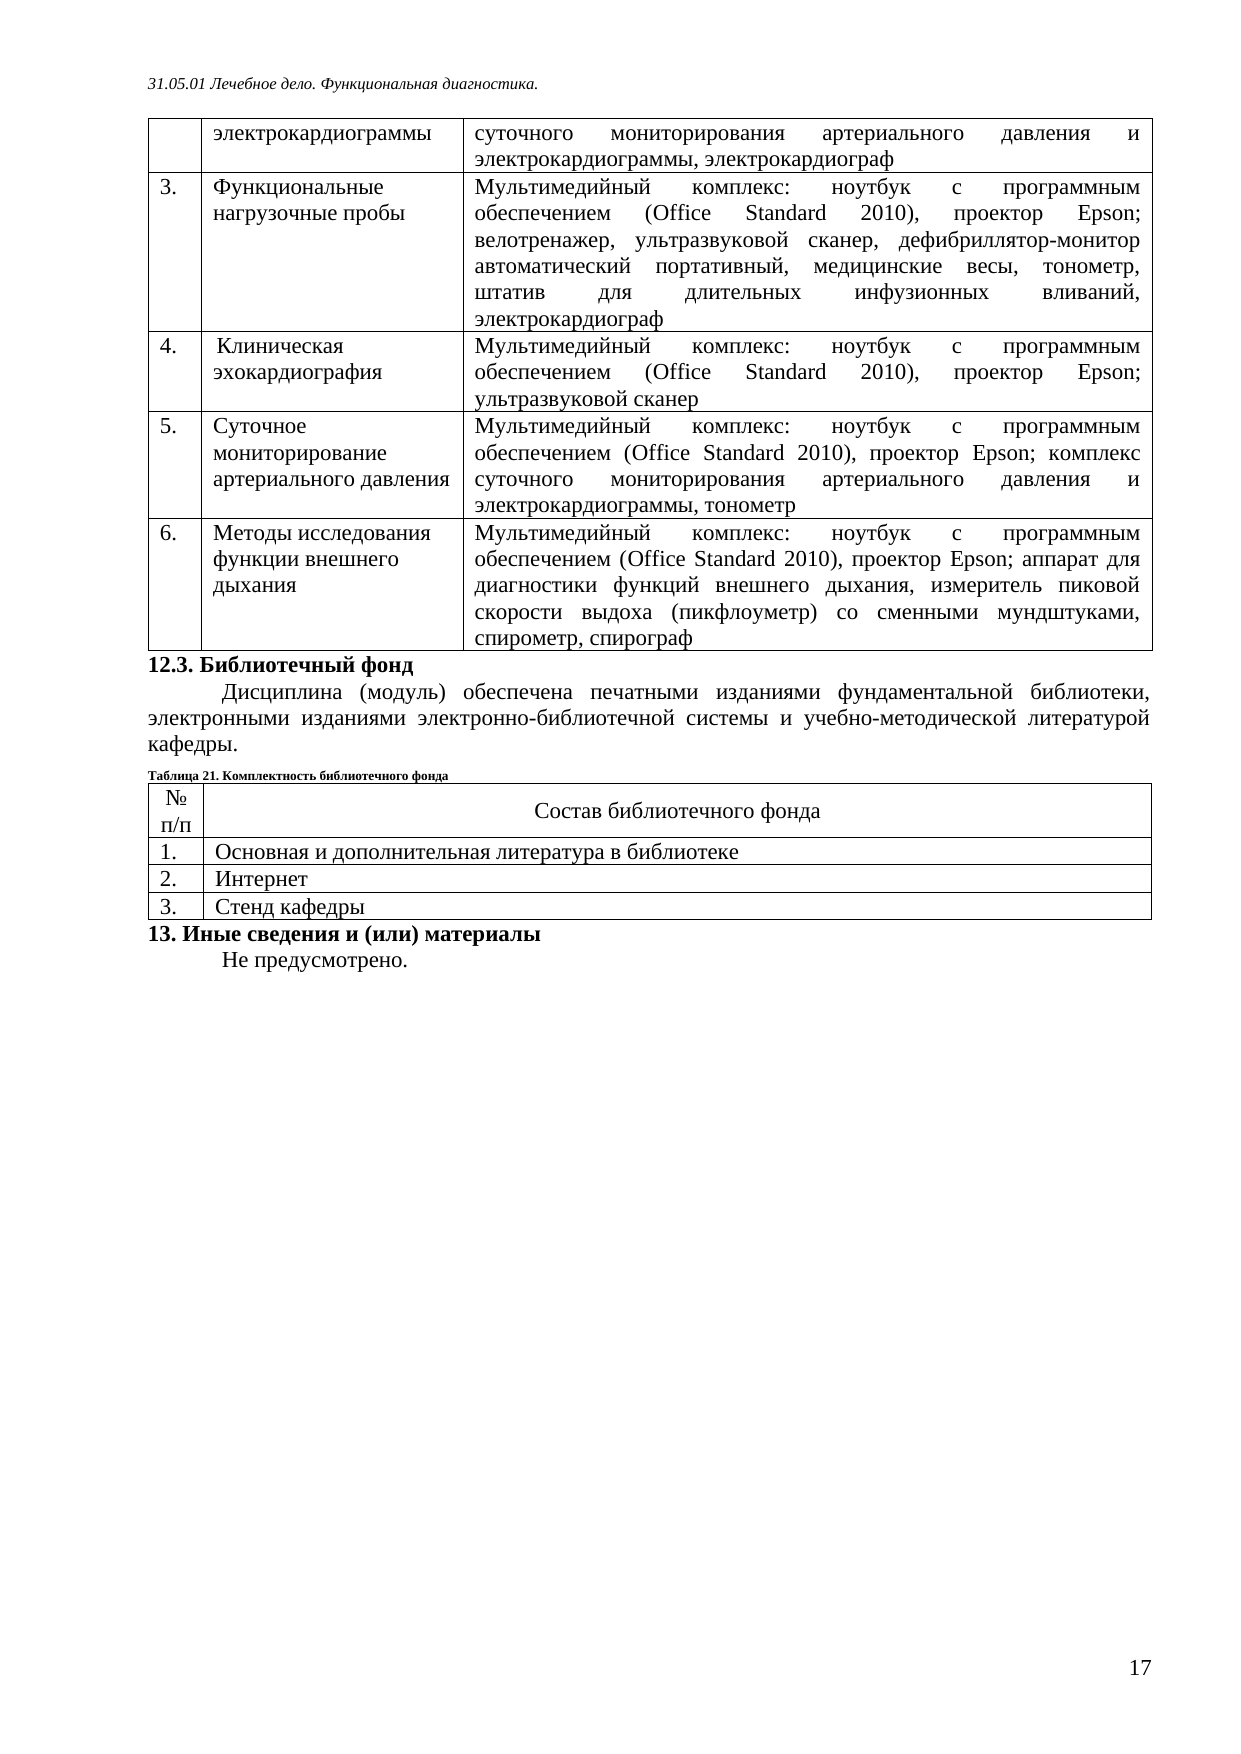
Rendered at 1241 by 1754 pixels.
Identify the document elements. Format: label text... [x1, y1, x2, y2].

table_cell [149, 893, 203, 919]
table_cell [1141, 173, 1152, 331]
table_cell Стенд кафедры [204, 893, 1151, 919]
table_cell [149, 119, 201, 172]
table_cell Методы исследования функции внешнего дыхания [202, 519, 463, 650]
table_cell Интернет [204, 865, 1151, 892]
table_header Состав библиотечного фонда [204, 784, 1151, 837]
text Библиотечный фонд [148, 651, 1152, 678]
table_cell [149, 332, 201, 411]
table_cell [202, 119, 463, 172]
text Иные сведения и (или) материалы [148, 920, 1152, 947]
table_header № п/п [149, 784, 203, 837]
table_cell Суточное мониторирование артериального давления [202, 412, 463, 518]
table_cell Мультимедийный комплекс: ноутбук с программным обеспечением (Office Standard 2010), проектор Epson; ультразвуковой сканер [464, 332, 1152, 411]
table_cell Функциональные нагрузочные пробы [202, 173, 463, 331]
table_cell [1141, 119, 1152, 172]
table_cell Клиническая эхокардиография [202, 332, 463, 411]
table_cell [149, 838, 203, 864]
table_cell Мультимедийный комплекс: ноутбук с программным обеспечением (Office Standard 2010), проектор Epson; комплекс суточного мониторирования артериального давления и электрокардиограммы, тонометр [464, 412, 1152, 518]
table_cell Мультимедийный комплекс: ноутбук с программным обеспечением (Office Standard 2010), проектор Epson; аппарат для диагностики функций внешнего дыхания, измеритель пиковой скорости выдоха (пикфлоуметр) со сменными мундштуками, спирометр, спирограф [464, 519, 1152, 650]
list Дисциплина (модуль) обеспечена печатными изданиями фундаментальной библиотеки, электронными изданиями электронно-библиотечной системы и учебно-методической литературой кафедры. [148, 678, 1152, 757]
table_cell [149, 173, 201, 331]
table_cell Основная и дополнительная литература в библиотеке [204, 838, 1151, 864]
table_cell [149, 519, 201, 650]
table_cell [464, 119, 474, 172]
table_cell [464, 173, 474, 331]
list Не предусмотрено. [148, 947, 1152, 973]
table_cell [149, 865, 203, 892]
table_cell [149, 412, 201, 518]
